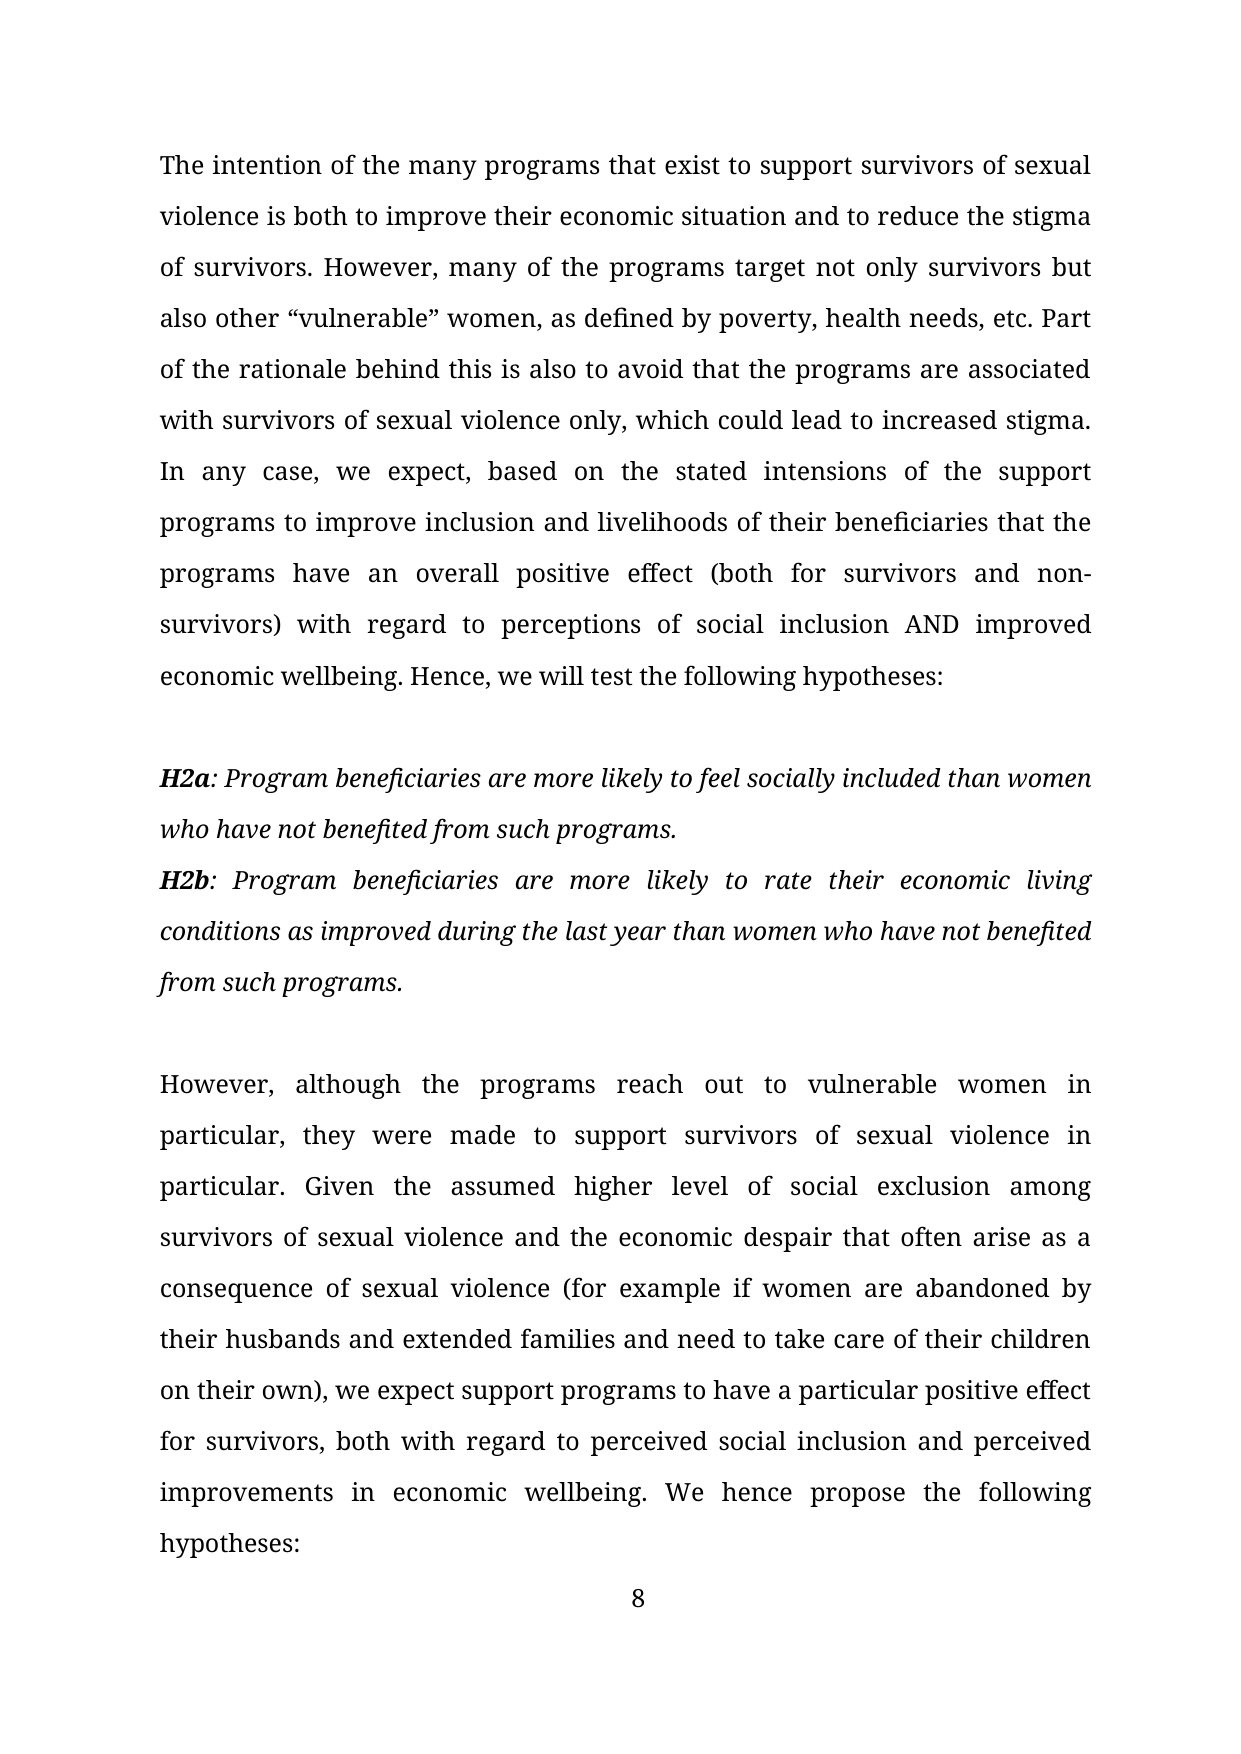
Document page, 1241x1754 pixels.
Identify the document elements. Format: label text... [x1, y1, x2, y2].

text H2a: Program beneficiaries are more likely to feel socially included than women who have not benefited from such programs. [159, 760, 1092, 845]
text H2b: Program beneficiaries are more likely to rate their economic living conditions as improved during the last year than women who have not benefited from such programs. [159, 862, 1092, 998]
text The intention of the many programs that exist to support survivors of sexual violence is both to improve their economic situation and to reduce the stigma of survivors. However, many of the programs target not only survivors but also other “vulnerable” women, as defined by poverty, health needs, etc. Part of the rationale behind this is also to avoid that the programs are associated with survivors of sexual violence only, which could lead to increased stigma. In any case, we expect, based on the stated intensions of the support programs to improve inclusion and livelihoods of their beneficiaries that the programs have an overall positive effect (both for survivors and non-survivors) with regard to perceptions of social inclusion AND improved economic wellbeing. Hence, we will test the following hypotheses: [159, 148, 1092, 692]
text However, although the programs reach out to vulnerable women in particular, they were made to support survivors of sexual violence in particular. Given the assumed higher level of social exclusion among survivors of sexual violence and the economic despair that often arise as a consequence of sexual violence (for example if women are abandoned by their husbands and extended families and need to take care of their children on their own), we expect support programs to have a particular positive effect for survivors, both with regard to perceived social inclusion and perceived improvements in economic wellbeing. We hence propose the following hypotheses: [159, 1066, 1092, 1560]
